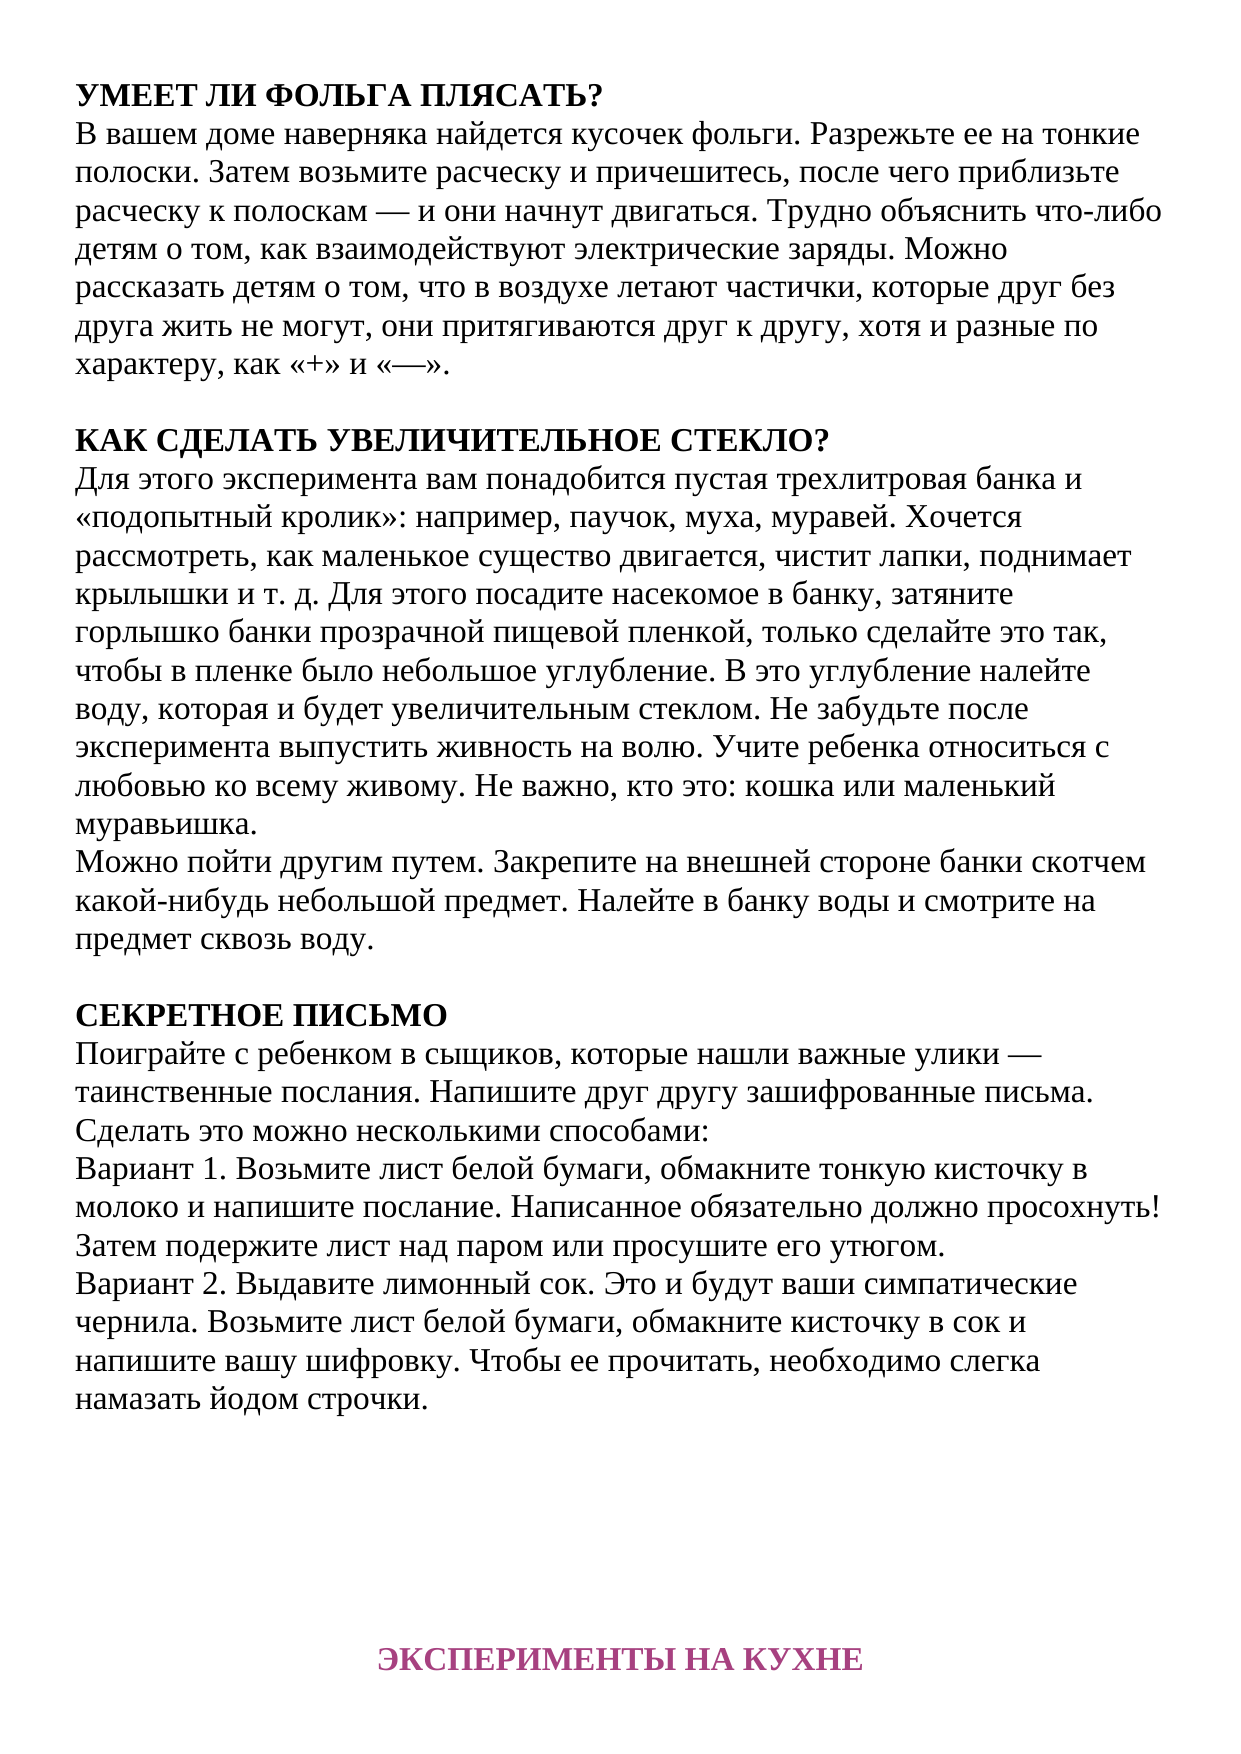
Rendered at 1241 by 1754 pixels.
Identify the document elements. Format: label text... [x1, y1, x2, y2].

text КАК СДЕЛАТЬ УВЕЛИЧИТЕЛЬНОЕ СТЕКЛО? [75, 420, 1165, 458]
text СЕКРЕТНОЕ ПИСЬМО [75, 995, 1165, 1033]
text Можно пойти другим путем. Закрепите на внешней стороне банки скотчем какой-нибудь небольшой предмет. Налейте в банку воды и смотрите на предмет сквозь воду. [75, 842, 1165, 957]
text Для этого эксперимента вам понадобится пустая трехлитровая банка и «подопытный кролик»: например, паучок, муха, муравей. Хочется рассмотреть, как маленькое существо двигается, чистит лапки, поднимает крылышки и т. д. Для этого посадите насекомое в банку, затяните горлышко банки прозрачной пищевой пленкой, только сделайте это так, чтобы в пленке было небольшое углубление. В это углубление налейте воду, которая и будет увеличительным стеклом. Не забудьте после эксперимента выпустить живность на волю. Учите ребенка относиться с любовью ко всему живому. Не важно, кто это: кошка или маленький муравьишка. [75, 458, 1165, 842]
text ЭКСПЕРИМЕНТЫ НА КУХНЕ [75, 1639, 1165, 1677]
text УМЕЕТ ЛИ ФОЛЬГА ПЛЯСАТЬ? [75, 75, 1165, 113]
text В вашем доме наверняка найдется кусочек фольги. Разрежьте ее на тонкие полоски. Затем возьмите расческу и причешитесь, после чего приблизьте расческу к полоскам — и они начнут двигаться. Трудно объяснить что-либо детям о том, как взаимодействуют электрические заряды. Можно рассказать детям о том, что в воздухе летают частички, которые друг без друга жить не могут, они притягиваются друг к другу, хотя и разные по характеру, как «+» и «—». [75, 113, 1165, 382]
text Вариант 2. Выдавите лимонный сок. Это и будут ваши симпатические чернила. Возьмите лист белой бумаги, обмакните кисточку в сок и напишите вашу шифровку. Чтобы ее прочитать, необходимо слегка намазать йодом строчки. [75, 1263, 1165, 1417]
text Вариант 1. Возьмите лист белой бумаги, обмакните тонкую кисточку в молоко и напишите послание. Написанное обязательно должно просохнуть! Затем подержите лист над паром или просушите его утюгом. [75, 1148, 1165, 1263]
text Поиграйте с ребенком в сыщиков, которые нашли важные улики — таинственные послания. Напишите друг другу зашифрованные письма. Сделать это можно несколькими способами: [75, 1033, 1165, 1148]
